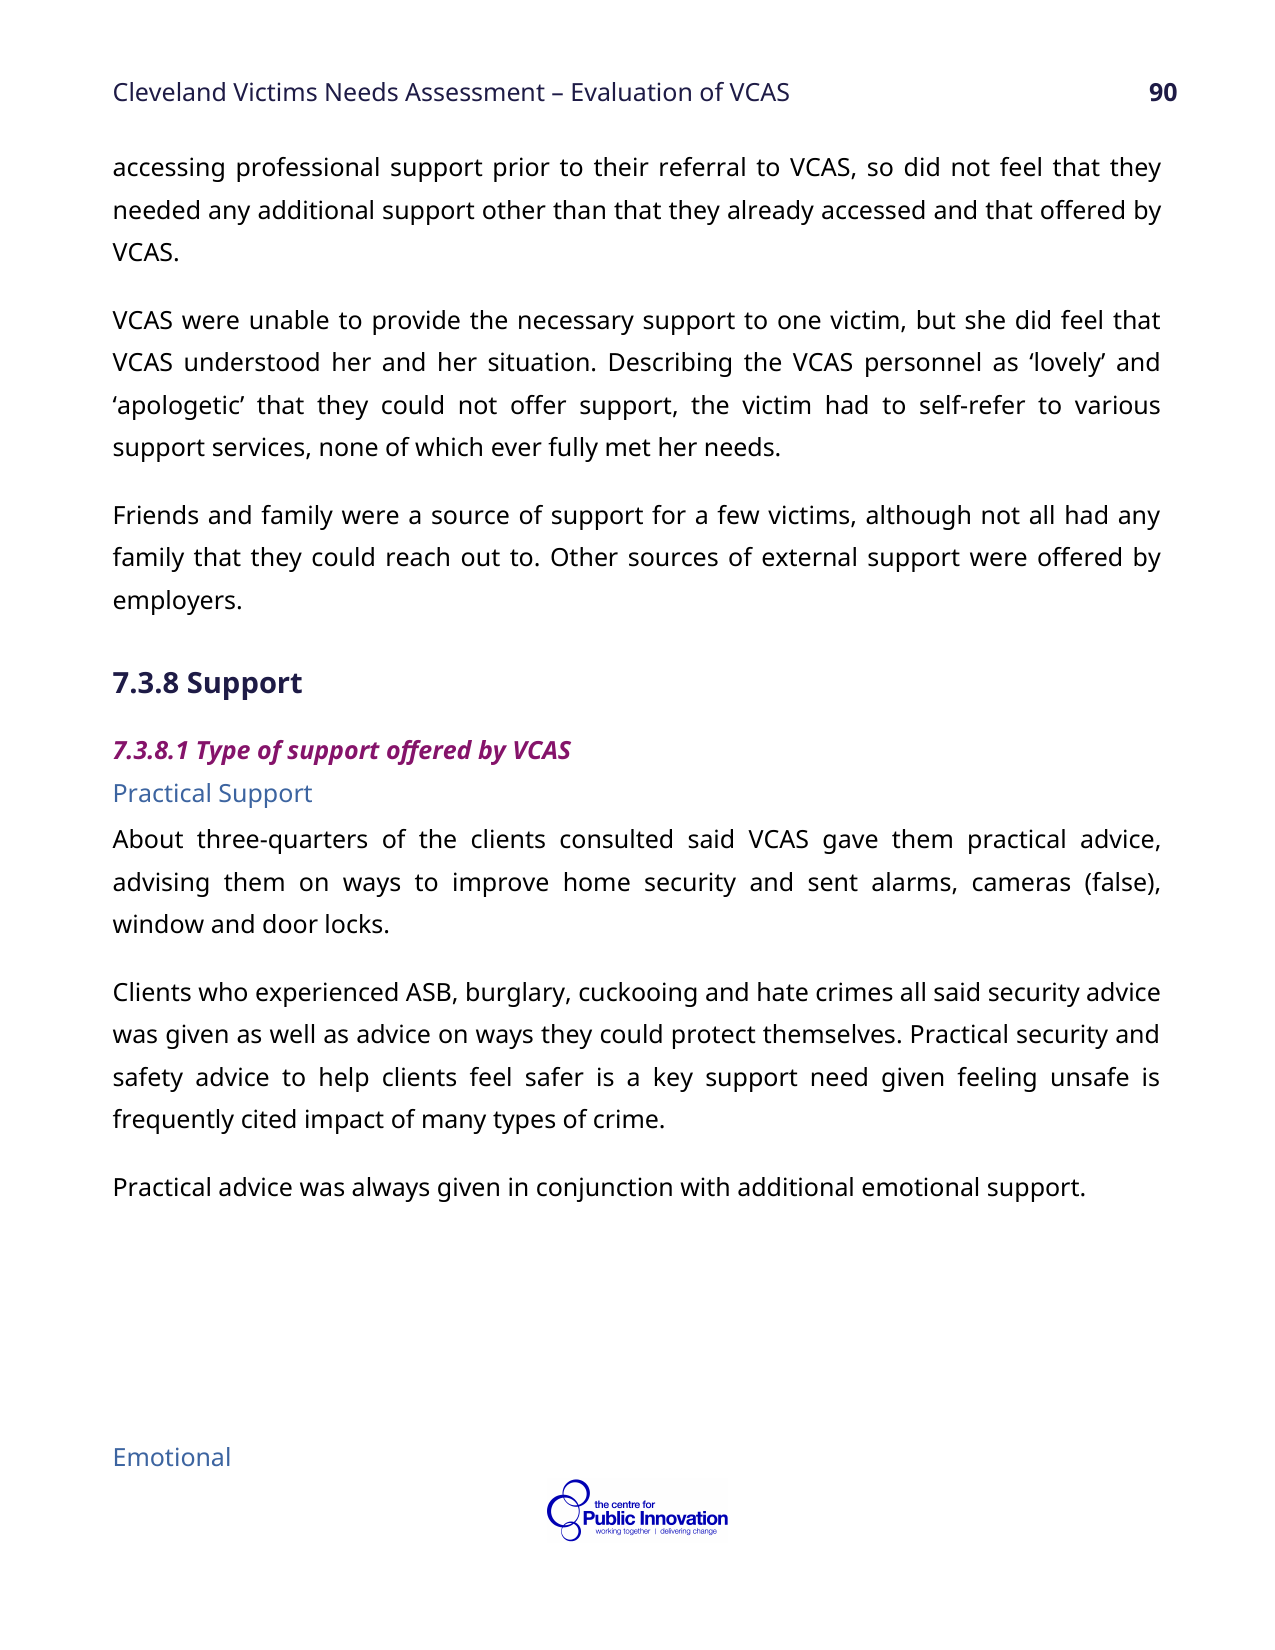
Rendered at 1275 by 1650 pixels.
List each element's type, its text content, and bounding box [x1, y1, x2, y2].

subtitle 7.3.8.1 Type of support offered by VCAS [112, 733, 1162, 767]
text VCAS were unable to provide the necessary support to one victim, but she did feel that VCAS understood her and her situation. Describing the VCAS personnel as ‘lovely’ and ‘apologetic’ that they could not offer support, the victim had to self-refer to various support services, none of which ever fully met her needs. [112, 302, 1162, 464]
subtitle 7.3.8 Support [112, 662, 1162, 702]
text Practical Support [112, 775, 1162, 809]
text Practical advice was always given in conjunction with additional emotional support. [112, 1169, 1162, 1203]
text About three-quarters of the clients consulted said VCAS gave them practical advice, advising them on ways to improve home security and sent alarms, cameras (false), window and door locks. [112, 822, 1162, 941]
text Emotional [112, 1439, 1162, 1473]
text Clients who experienced ASB, burglary, cuckooing and hate crimes all said security advice was given as well as advice on ways they could protect themselves. Practical security and safety advice to help clients feel safer is a key support need given feeling unsafe is frequently cited impact of many types of crime. [112, 974, 1162, 1136]
picture [546, 1478, 729, 1543]
text Friends and family were a source of support for a few victims, although not all had any family that they could reach out to. Other sources of external support were offered by employers. [112, 497, 1162, 617]
